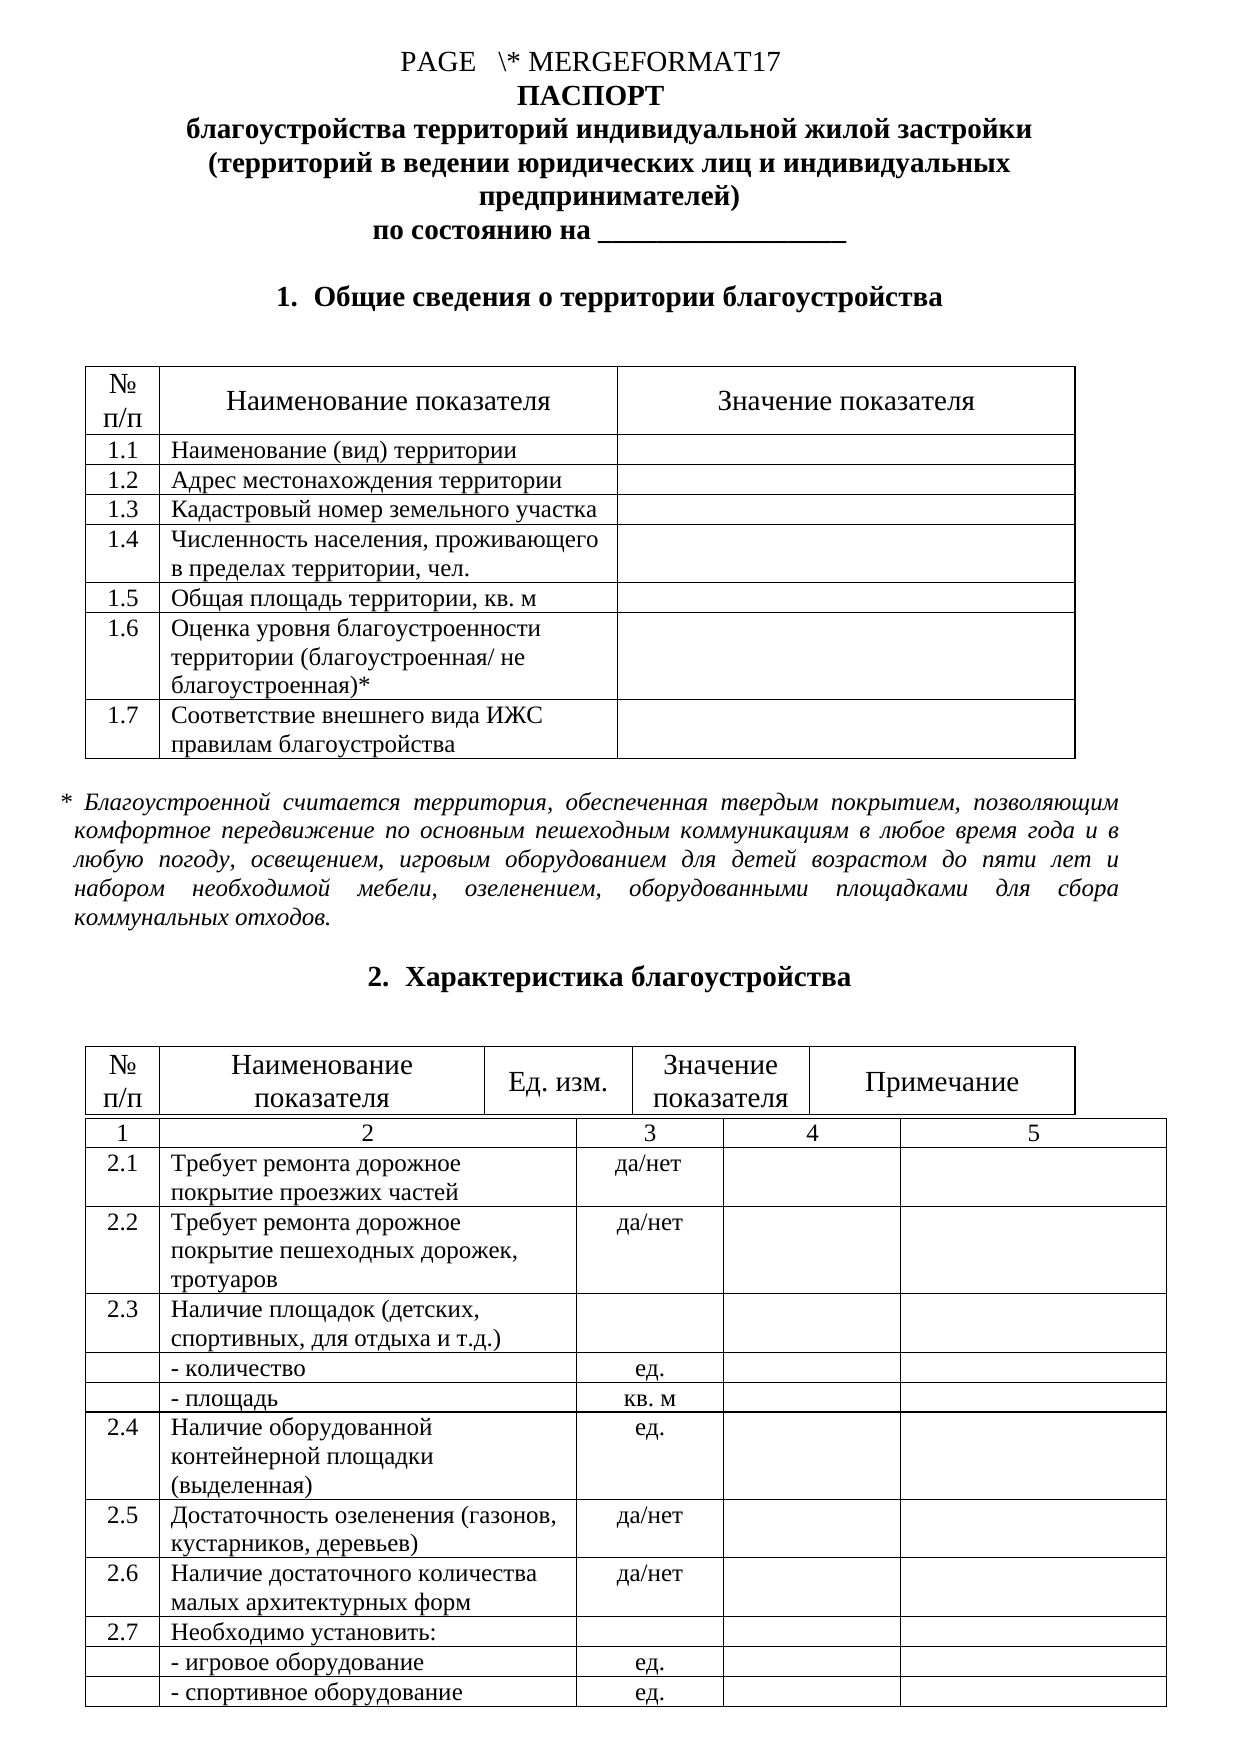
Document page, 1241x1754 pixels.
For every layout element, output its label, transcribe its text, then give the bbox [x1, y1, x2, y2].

list Характеристика благоустройства [97, 959, 1122, 993]
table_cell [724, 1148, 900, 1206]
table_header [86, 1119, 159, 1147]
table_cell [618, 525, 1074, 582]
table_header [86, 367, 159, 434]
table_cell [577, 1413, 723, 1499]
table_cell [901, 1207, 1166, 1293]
text ПАСПОРТ [59, 78, 1122, 111]
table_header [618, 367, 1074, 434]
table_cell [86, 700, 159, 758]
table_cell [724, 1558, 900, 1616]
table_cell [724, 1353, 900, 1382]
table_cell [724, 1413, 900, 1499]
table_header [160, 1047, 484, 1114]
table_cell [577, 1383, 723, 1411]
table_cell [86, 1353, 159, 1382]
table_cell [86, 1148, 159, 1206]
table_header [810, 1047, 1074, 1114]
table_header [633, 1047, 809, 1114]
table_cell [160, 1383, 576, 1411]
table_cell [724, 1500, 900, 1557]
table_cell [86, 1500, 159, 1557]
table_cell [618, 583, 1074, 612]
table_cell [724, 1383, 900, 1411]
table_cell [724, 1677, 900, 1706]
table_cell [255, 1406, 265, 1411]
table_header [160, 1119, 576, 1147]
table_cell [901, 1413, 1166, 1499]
text благоустройства территорий индивидуальной жилой застройки (территорий в ведении юридических лиц и индивидуальных предпринимателей) [97, 111, 1122, 212]
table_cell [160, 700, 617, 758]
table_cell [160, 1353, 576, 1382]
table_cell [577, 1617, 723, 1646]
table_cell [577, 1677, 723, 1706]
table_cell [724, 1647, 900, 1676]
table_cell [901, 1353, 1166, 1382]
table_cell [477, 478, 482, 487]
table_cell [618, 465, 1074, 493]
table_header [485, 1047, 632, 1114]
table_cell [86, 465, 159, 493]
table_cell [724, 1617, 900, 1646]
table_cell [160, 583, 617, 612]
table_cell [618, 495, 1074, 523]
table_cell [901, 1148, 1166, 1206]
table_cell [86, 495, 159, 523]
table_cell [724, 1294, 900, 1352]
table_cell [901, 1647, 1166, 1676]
text * Благоустроенной считается территория, обеспеченная твердым покрытием, позволяющим комфортное передвижение по основным пешеходным коммуникациям в любое время года и в любую погоду, освещением, игровым оборудованием для детей возрастом до пяти лет и набором необходимой мебели, озеленением, оборудованными площадками для сбора коммунальных отходов. [59, 787, 1122, 931]
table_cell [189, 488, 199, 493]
text по состоянию на _________________ [97, 212, 1122, 246]
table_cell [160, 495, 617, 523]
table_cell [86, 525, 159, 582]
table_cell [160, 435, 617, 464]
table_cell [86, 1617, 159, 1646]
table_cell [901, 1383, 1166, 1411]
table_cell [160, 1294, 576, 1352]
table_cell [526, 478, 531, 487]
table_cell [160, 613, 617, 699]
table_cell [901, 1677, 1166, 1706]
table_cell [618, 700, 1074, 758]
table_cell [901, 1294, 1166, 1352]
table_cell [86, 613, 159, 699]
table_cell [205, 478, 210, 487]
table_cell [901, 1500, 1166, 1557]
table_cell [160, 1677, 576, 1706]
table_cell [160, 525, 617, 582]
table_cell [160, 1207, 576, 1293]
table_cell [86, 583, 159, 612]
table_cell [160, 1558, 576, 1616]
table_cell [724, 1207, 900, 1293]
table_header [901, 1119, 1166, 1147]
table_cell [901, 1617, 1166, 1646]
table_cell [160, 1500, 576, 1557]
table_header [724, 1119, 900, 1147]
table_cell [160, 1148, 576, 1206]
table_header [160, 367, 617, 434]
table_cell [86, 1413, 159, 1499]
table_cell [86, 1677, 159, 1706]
list Общие сведения о территории благоустройства [97, 279, 1122, 313]
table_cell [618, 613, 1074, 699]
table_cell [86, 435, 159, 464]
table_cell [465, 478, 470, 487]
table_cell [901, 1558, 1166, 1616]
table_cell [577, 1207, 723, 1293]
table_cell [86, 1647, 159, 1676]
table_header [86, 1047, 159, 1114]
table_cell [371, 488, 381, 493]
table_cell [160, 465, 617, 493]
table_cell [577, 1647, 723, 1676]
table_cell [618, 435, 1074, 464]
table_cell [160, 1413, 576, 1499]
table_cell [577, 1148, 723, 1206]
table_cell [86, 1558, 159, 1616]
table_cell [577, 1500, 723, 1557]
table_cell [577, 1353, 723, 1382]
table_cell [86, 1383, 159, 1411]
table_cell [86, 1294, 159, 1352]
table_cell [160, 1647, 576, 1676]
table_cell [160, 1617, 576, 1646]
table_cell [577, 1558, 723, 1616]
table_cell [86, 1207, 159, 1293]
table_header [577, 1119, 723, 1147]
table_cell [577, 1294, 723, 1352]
